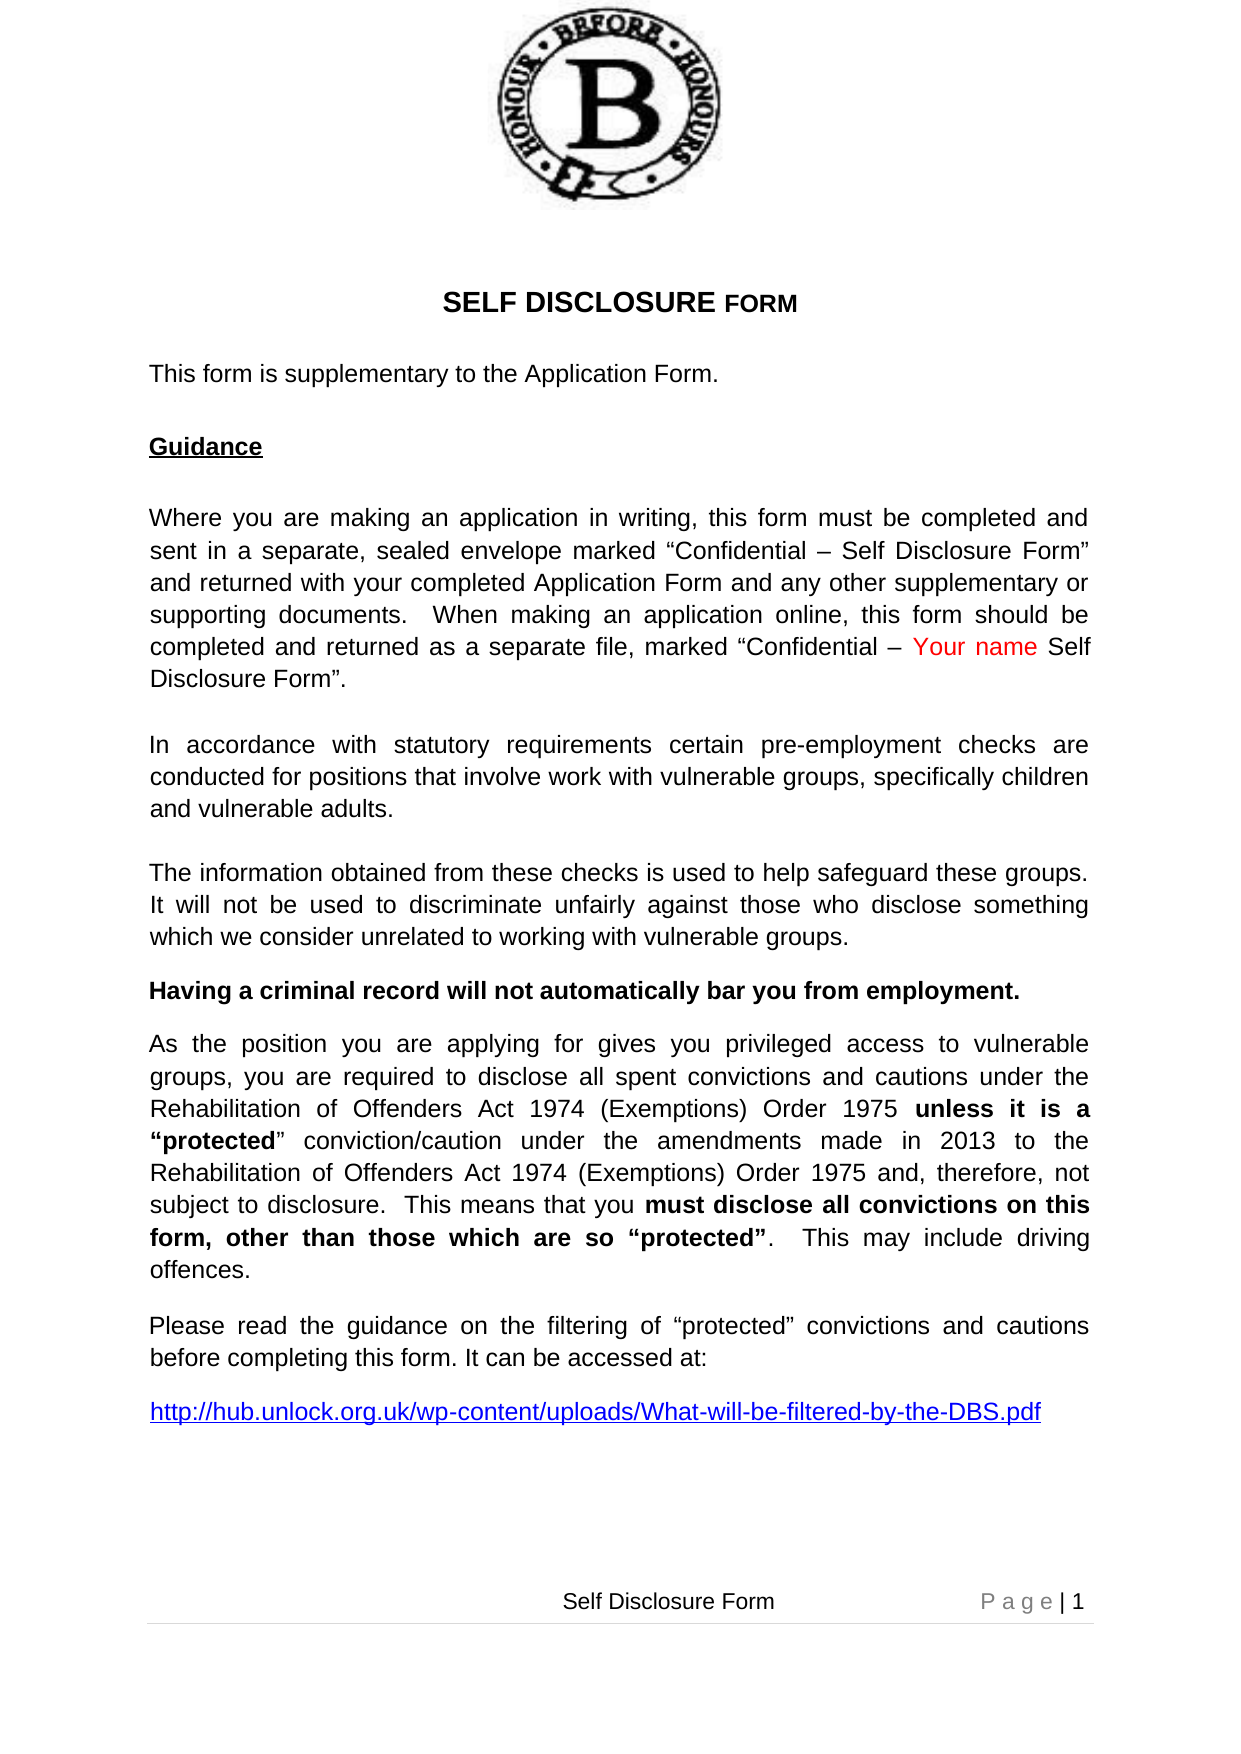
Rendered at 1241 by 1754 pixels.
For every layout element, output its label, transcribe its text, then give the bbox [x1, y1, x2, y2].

text Where you are making an application in writing, this form must be completed and sent in a separate, sealed envelope marked “Confidential – Self Disclosure Form” and returned with your completed Application Form and any other supplementary or supporting documents. When making an application online, this form should be completed and returned as a separate file, marked “Confidential – Your name Self Disclosure Form”. [148, 503, 1091, 693]
picture [487, 0, 732, 210]
text As the position you are applying for gives you privileged access to vulnerable groups, you are required to disclose all spent convictions and cautions under the Rehabilitation of Offenders Act 1974 (Exemptions) Order 1975 unless it is a “protected” conviction/caution under the amendments made in 2013 to the Rehabilitation of Offenders Act 1974 (Exemptions) Order 1975 and, therefore, not subject to disclosure. This means that you must disclose all convictions on this form, other than those which are so “protected”. This may include driving offences. [148, 1029, 1091, 1283]
text The information obtained from these checks is used to help safeguard these groups. It will not be used to discriminate unfairly against those who disclose something which we consider unrelated to working with vulnerable groups. [148, 857, 1091, 951]
subtitle Guidance [148, 431, 1091, 460]
text http://hub.unlock.org.uk/wp-content/uploads/What-will-be-filtered-by-the-DBS.pdf [150, 1397, 1091, 1426]
text This form is supplementary to the Application Form. [148, 359, 1091, 388]
text SELF DISCLOSURE FORM [150, 286, 1090, 319]
text Please read the guidance on the filtering of “protected” convictions and cautions before completing this form. It can be accessed at: [148, 1311, 1091, 1372]
text In accordance with statutory requirements certain pre-employment checks are conducted for positions that involve work with vulnerable groups, specifically children and vulnerable adults. [148, 730, 1091, 823]
text Having a criminal record will not automatically bar you from employment. [148, 976, 1091, 1004]
